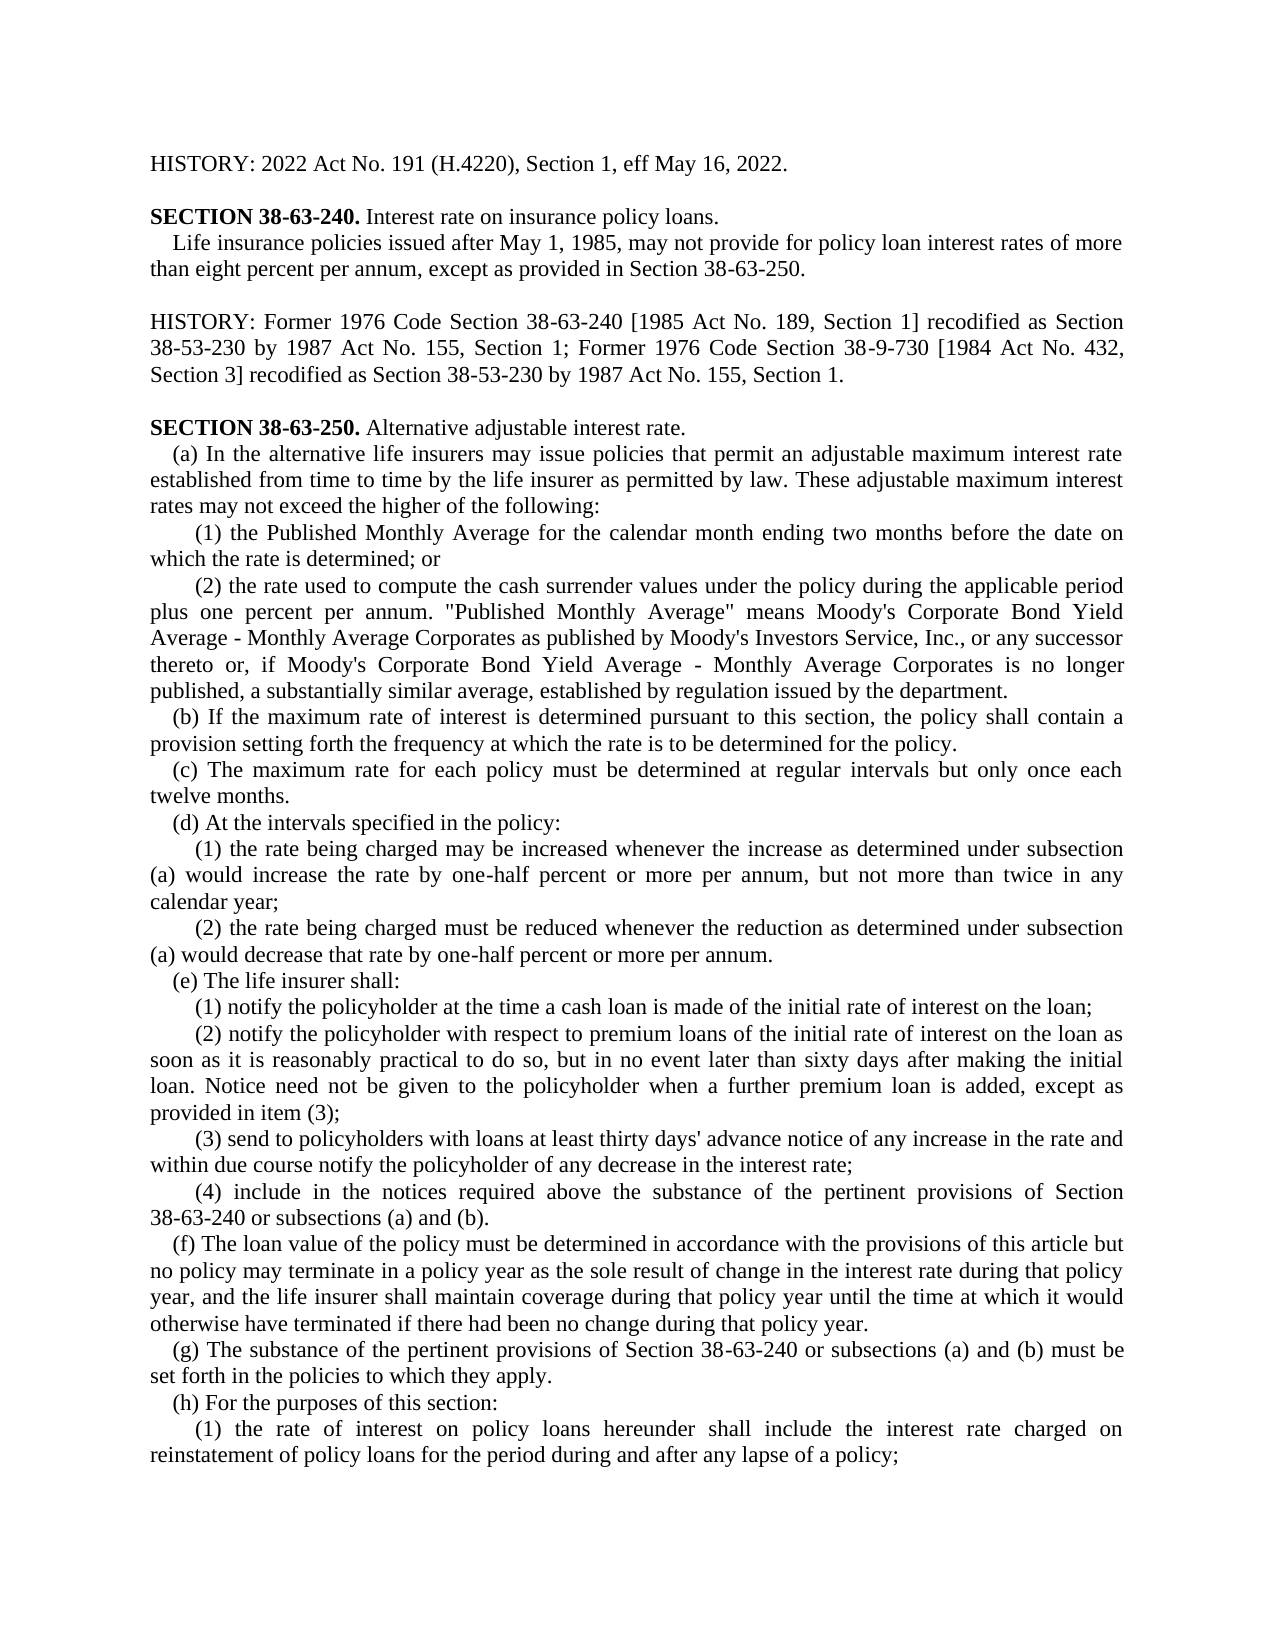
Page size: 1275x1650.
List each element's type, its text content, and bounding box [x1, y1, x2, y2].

text (2) notify the policyholder with respect to premium loans of the initial rate of interest on the loan as soon as it is reasonably practical to do so, but in no event later than sixty days after making the initial loan. Notice need not be given to the policyholder when a further premium loan is added, except as provided in item (3); [150, 1020, 1125, 1125]
text SECTION 38-63-240. Interest rate on insurance policy loans. [150, 203, 1125, 229]
text HISTORY: 2022 Act No. 191 (H.4220), Section 1, eff May 16, 2022. [150, 150, 1125, 176]
text Life insurance policies issued after May 1, 1985, may not provide for policy loan interest rates of more than eight percent per annum, except as provided in Section 38-63-250. [150, 229, 1125, 282]
text HISTORY: Former 1976 Code Section 38-63-240 [1985 Act No. 189, Section 1] recodified as Section 38-53-230 by 1987 Act No. 155, Section 1; Former 1976 Code Section 38-9-730 [1984 Act No. 432, Section 3] recodified as Section 38-53-230 by 1987 Act No. 155, Section 1. [150, 308, 1125, 387]
text (d) At the intervals specified in the policy: [150, 809, 1125, 835]
text (3) send to policyholders with loans at least thirty days' advance notice of any increase in the rate and within due course notify the policyholder of any decrease in the interest rate; [150, 1125, 1125, 1178]
text (2) the rate being charged must be reduced whenever the reduction as determined under subsection (a) would decrease that rate by one-half percent or more per annum. [150, 914, 1125, 967]
text (g) The substance of the pertinent provisions of Section 38-63-240 or subsections (a) and (b) must be set forth in the policies to which they apply. [150, 1336, 1125, 1389]
text (1) the rate being charged may be increased whenever the increase as determined under subsection (a) would increase the rate by one-half percent or more per annum, but not more than twice in any calendar year; [150, 835, 1125, 914]
text (c) The maximum rate for each policy must be determined at regular intervals but only once each twelve months. [150, 756, 1125, 809]
text SECTION 38-63-250. Alternative adjustable interest rate. [150, 413, 1125, 440]
text (b) If the maximum rate of interest is determined pursuant to this section, the policy shall contain a provision setting forth the frequency at which the rate is to be determined for the policy. [150, 703, 1125, 756]
text (4) include in the notices required above the substance of the pertinent provisions of Section 38-63-240 or subsections (a) and (b). [150, 1178, 1125, 1231]
text (h) For the purposes of this section: [150, 1389, 1125, 1415]
text (1) the rate of interest on policy loans hereunder shall include the interest rate charged on reinstatement of policy loans for the period during and after any lapse of a policy; [150, 1415, 1125, 1468]
text (1) the Published Monthly Average for the calendar month ending two months before the date on which the rate is determined; or [150, 519, 1125, 572]
text (1) notify the policyholder at the time a cash loan is made of the initial rate of interest on the loan; [150, 993, 1125, 1020]
text (2) the rate used to compute the cash surrender values under the policy during the applicable period plus one percent per annum. "Published Monthly Average" means Moody's Corporate Bond Yield Average - Monthly Average Corporates as published by Moody's Investors Service, Inc., or any successor thereto or, if Moody's Corporate Bond Yield Average - Monthly Average Corporates is no longer published, a substantially similar average, established by regulation issued by the department. [150, 572, 1125, 703]
text (e) The life insurer shall: [150, 967, 1125, 993]
text (a) In the alternative life insurers may issue policies that permit an adjustable maximum interest rate established from time to time by the life insurer as permitted by law. These adjustable maximum interest rates may not exceed the higher of the following: [150, 440, 1125, 519]
text (f) The loan value of the policy must be determined in accordance with the provisions of this article but no policy may terminate in a policy year as the sole result of change in the interest rate during that policy year, and the life insurer shall maintain coverage during that policy year until the time at which it would otherwise have terminated if there had been no change during that policy year. [150, 1231, 1125, 1336]
